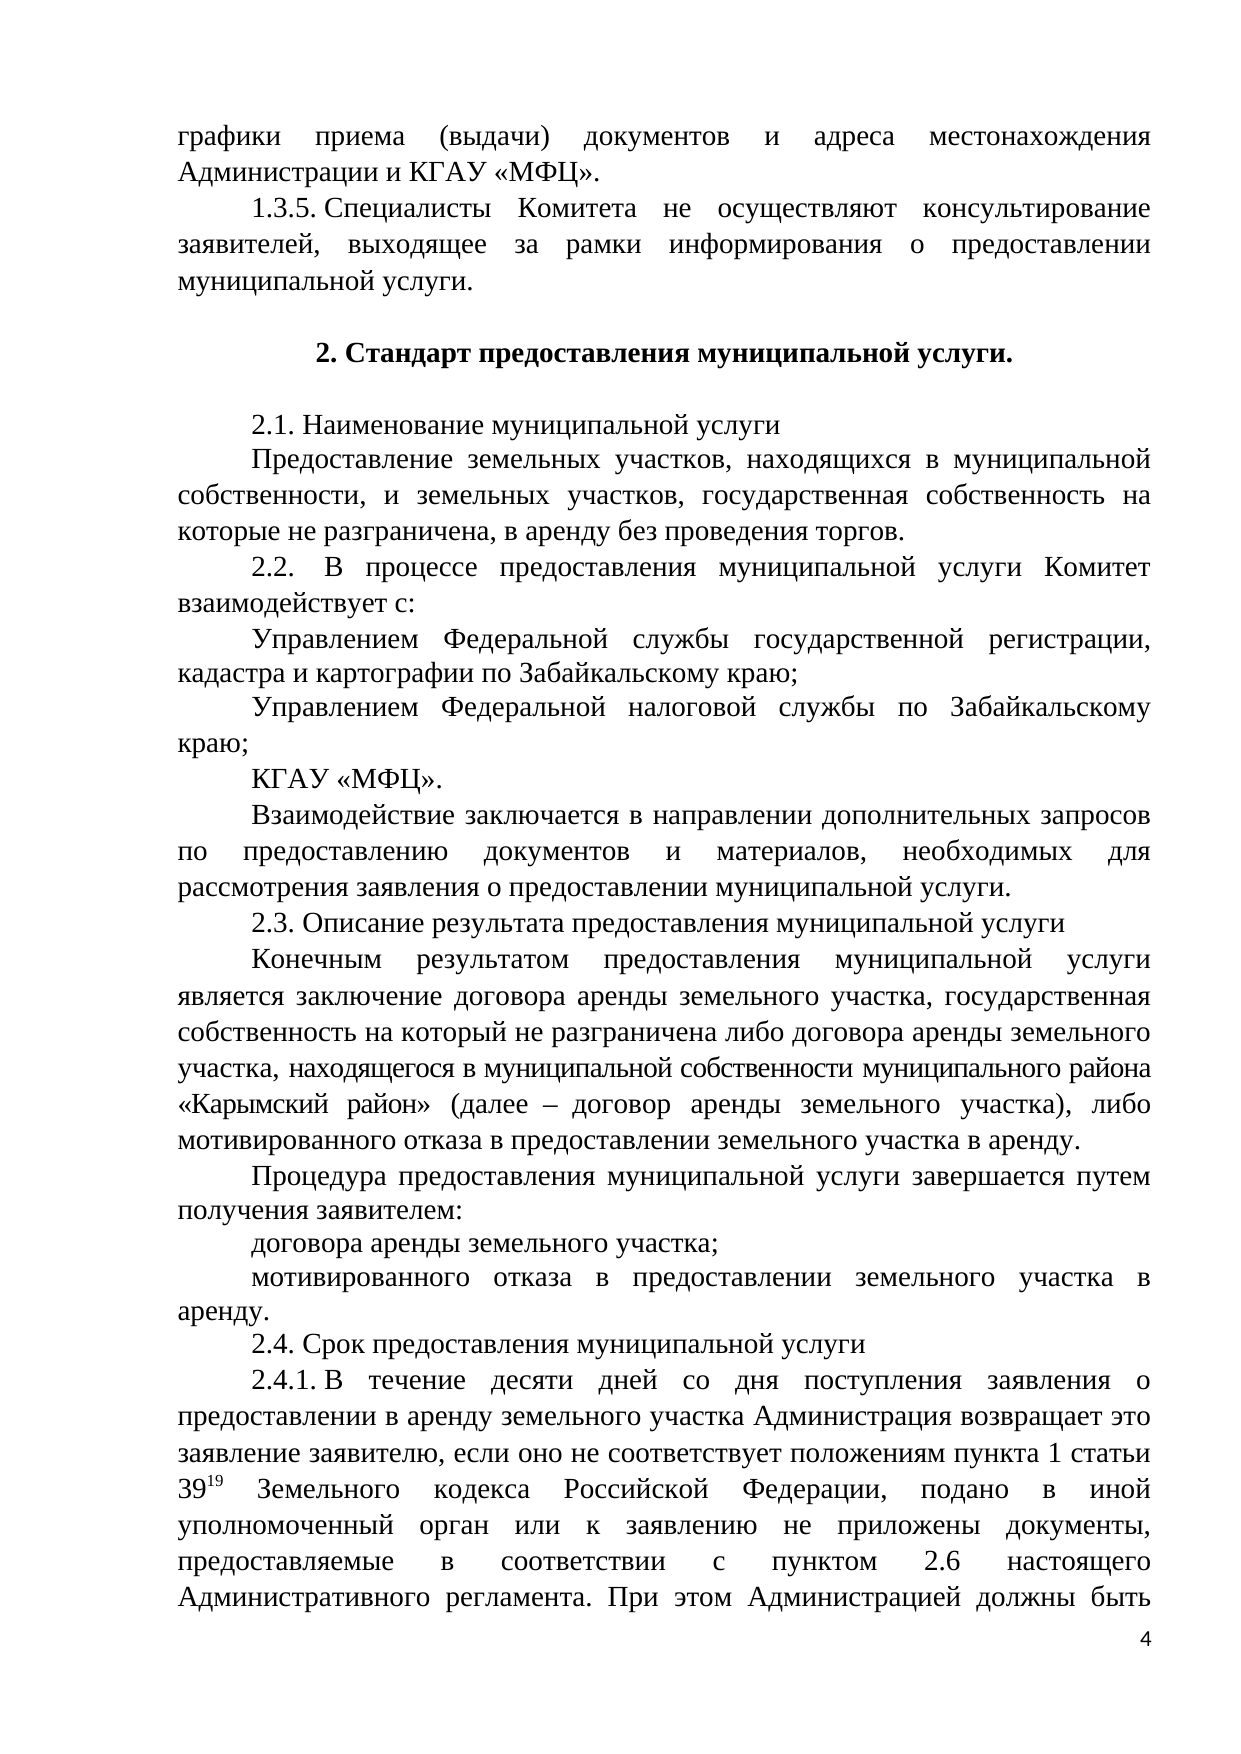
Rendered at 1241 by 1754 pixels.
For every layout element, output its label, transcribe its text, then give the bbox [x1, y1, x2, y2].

text 2.4. Срок предоставления муниципальной услуги [177, 1326, 1152, 1360]
text 2. Стандарт предоставления муниципальной услуги. [177, 335, 1152, 368]
text КГАУ «МФЦ». [177, 761, 1152, 794]
text 2.3. Описание результата предоставления муниципальной услуги [177, 906, 1152, 939]
text Взаимодействие заключается в направлении дополнительных запросов по предоставлению документов и материалов, необходимых для рассмотрения заявления о предоставлении муниципальной услуги. [177, 797, 1152, 903]
text мотивированного отказа в предоставлении земельного участка в аренду. [177, 1259, 1152, 1326]
text Процедура предоставления муниципальной услуги завершается путем получения заявителем: [177, 1158, 1152, 1226]
text Управлением Федеральной налоговой службы по Забайкальскому краю; [177, 689, 1152, 758]
text договора аренды земельного участка; [177, 1226, 1152, 1259]
text Предоставление земельных участков, находящихся в муниципальной собственности, и земельных участков, государственная собственность на которые не разграничена, в аренду без проведения торгов. [177, 441, 1152, 547]
text 1.3.5. Специалисты Комитета не осуществляют консультирование заявителей, выходящее за рамки информирования о предоставлении муниципальной услуги. [177, 190, 1152, 296]
text Конечным результатом предоставления муниципальной услуги является заключение договора аренды земельного участка, государственная собственность на который не разграничена либо договора аренды земельного участка, находящегося в муниципальной собственности муниципального района «Карымский район» (далее – договор аренды земельного участка), либо мотивированного отказа в предоставлении земельного участка в аренду. [177, 942, 1152, 1156]
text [177, 118, 1152, 188]
text 2.1. Наименование муниципальной услуги [177, 407, 1152, 441]
text Управлением Федеральной службы государственной регистрации, кадастра и картографии по Забайкальскому краю; [177, 622, 1152, 689]
text 2.2. В процессе предоставления муниципальной услуги Комитет взаимодействует с: [177, 549, 1152, 619]
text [177, 1362, 1152, 1613]
